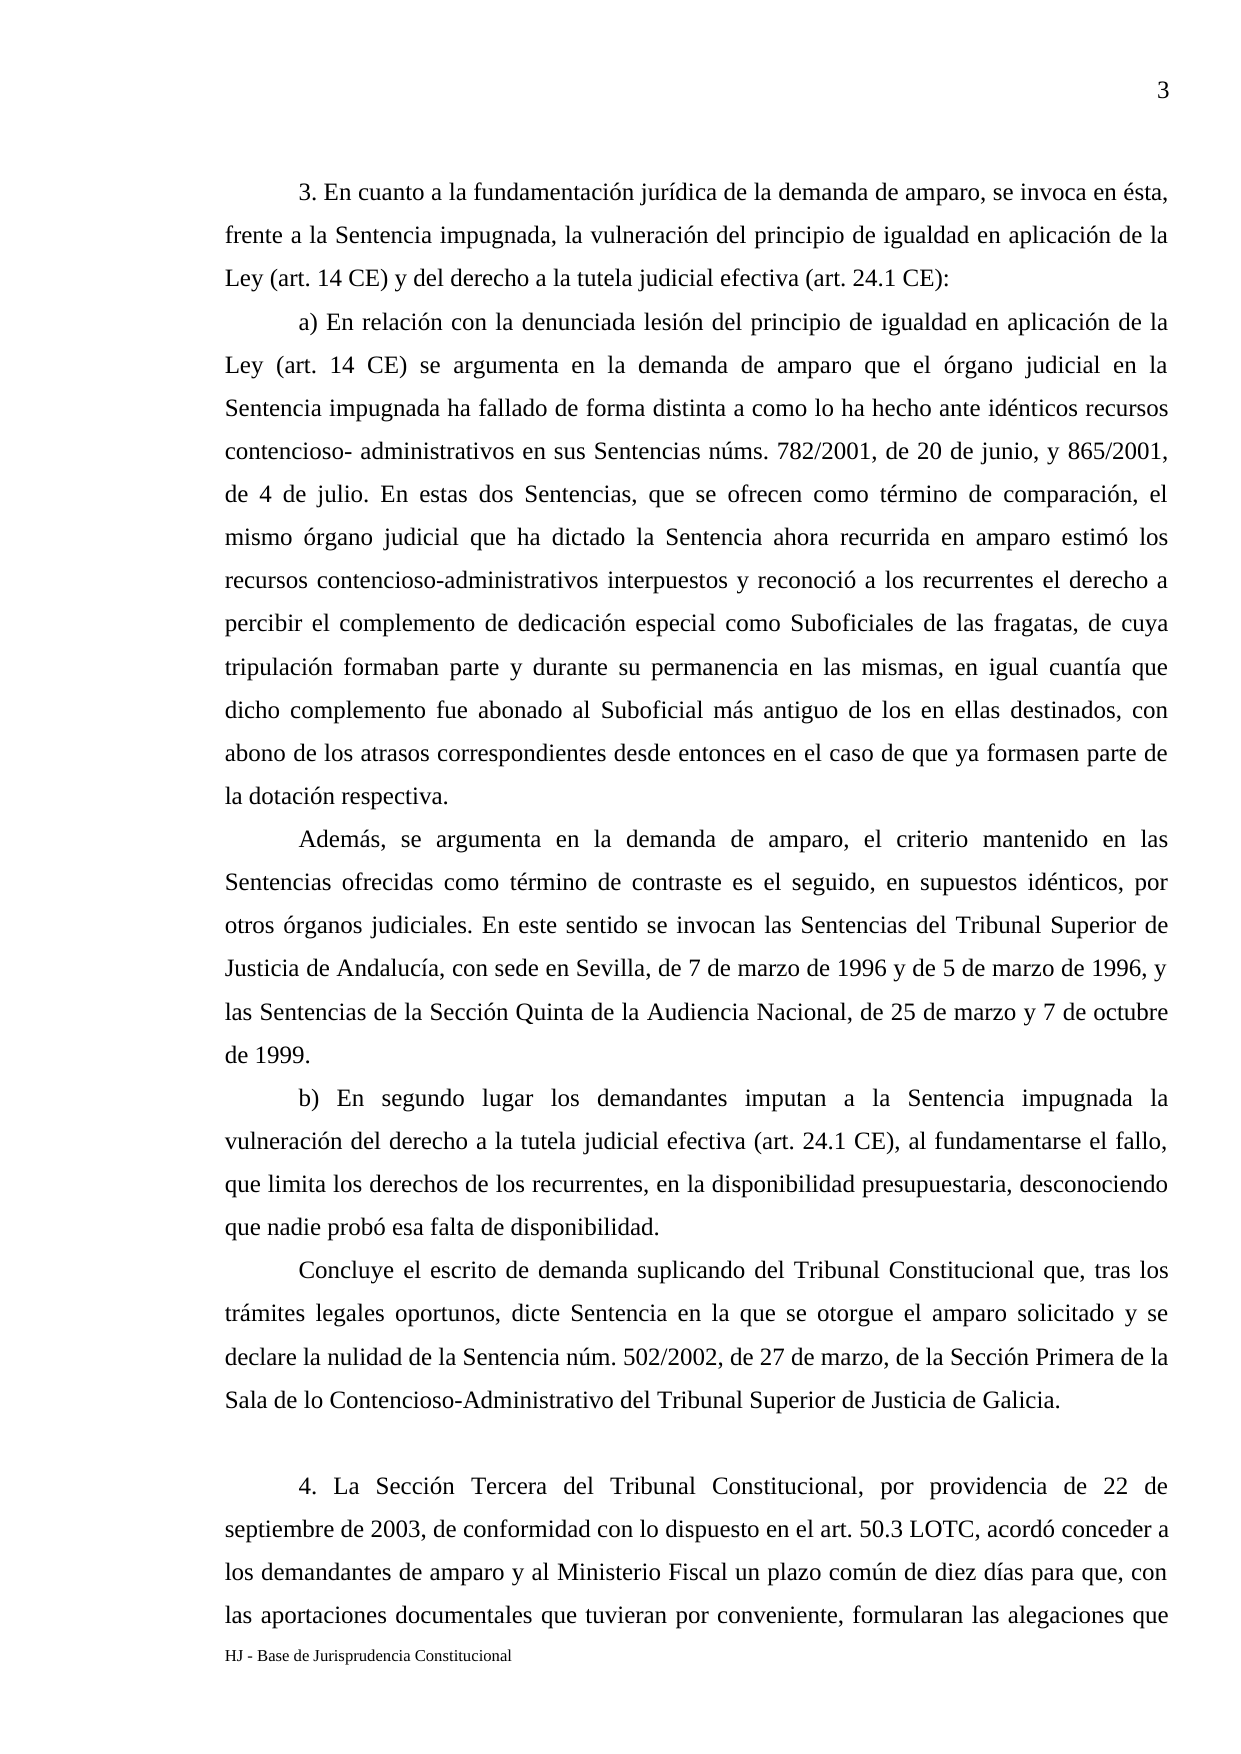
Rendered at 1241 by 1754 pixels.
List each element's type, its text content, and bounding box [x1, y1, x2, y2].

text a) En relación con la denunciada lesión del principio de igualdad en aplicación de la Ley (art. 14 CE) se argumenta en la demanda de amparo que el órgano judicial en la Sentencia impugnada ha fallado de forma distinta a como lo ha hecho ante idénticos recursos contencioso- administrativos en sus Sentencias núms. 782/2001, de 20 de junio, y 865/2001, de 4 de julio. En estas dos Sentencias, que se ofrecen como término de comparación, el mismo órgano judicial que ha dictado la Sentencia ahora recurrida en amparo estimó los recursos contencioso-administrativos interpuestos y reconoció a los recurrentes el derecho a percibir el complemento de dedicación especial como Suboficiales de las fragatas, de cuya tripulación formaban parte y durante su permanencia en las mismas, en igual cuantía que dicho complemento fue abonado al Suboficial más antiguo de los en ellas destinados, con abono de los atrasos correspondientes desde entonces en el caso de que ya formasen parte de la dotación respectiva. [224, 307, 1169, 810]
text Concluye el escrito de demanda suplicando del Tribunal Constitucional que, tras los trámites legales oportunos, dicte Sentencia en la que se otorgue el amparo solicitado y se declare la nulidad de la Sentencia núm. 502/2002, de 27 de marzo, de la Sección Primera de la Sala de lo Contencioso-Administrativo del Tribunal Superior de Justicia de Galicia. [224, 1255, 1169, 1413]
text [224, 1471, 1169, 1629]
text b) En segundo lugar los demandantes imputan a la Sentencia impugnada la vulneración del derecho a la tutela judicial efectiva (art. 24.1 CE), al fundamentarse el fallo, que limita los derechos de los recurrentes, en la disponibilidad presupuestaria, desconociendo que nadie probó esa falta de disponibilidad. [224, 1083, 1169, 1241]
text Además, se argumenta en la demanda de amparo, el criterio mantenido en las Sentencias ofrecidas como término de contraste es el seguido, en supuestos idénticos, por otros órganos judiciales. En este sentido se invocan las Sentencias del Tribunal Superior de Justicia de Andalucía, con sede en Sevilla, de 7 de marzo de 1996 y de 5 de marzo de 1996, y las Sentencias de la Sección Quinta de la Audiencia Nacional, de 25 de marzo y 7 de octubre de 1999. [224, 824, 1169, 1068]
text 3. En cuanto a la fundamentación jurídica de la demanda de amparo, se invoca en ésta, frente a la Sentencia impugnada, la vulneración del principio de igualdad en aplicación de la Ley (art. 14 CE) y del derecho a la tutela judicial efectiva (art. 24.1 CE): [224, 177, 1169, 292]
